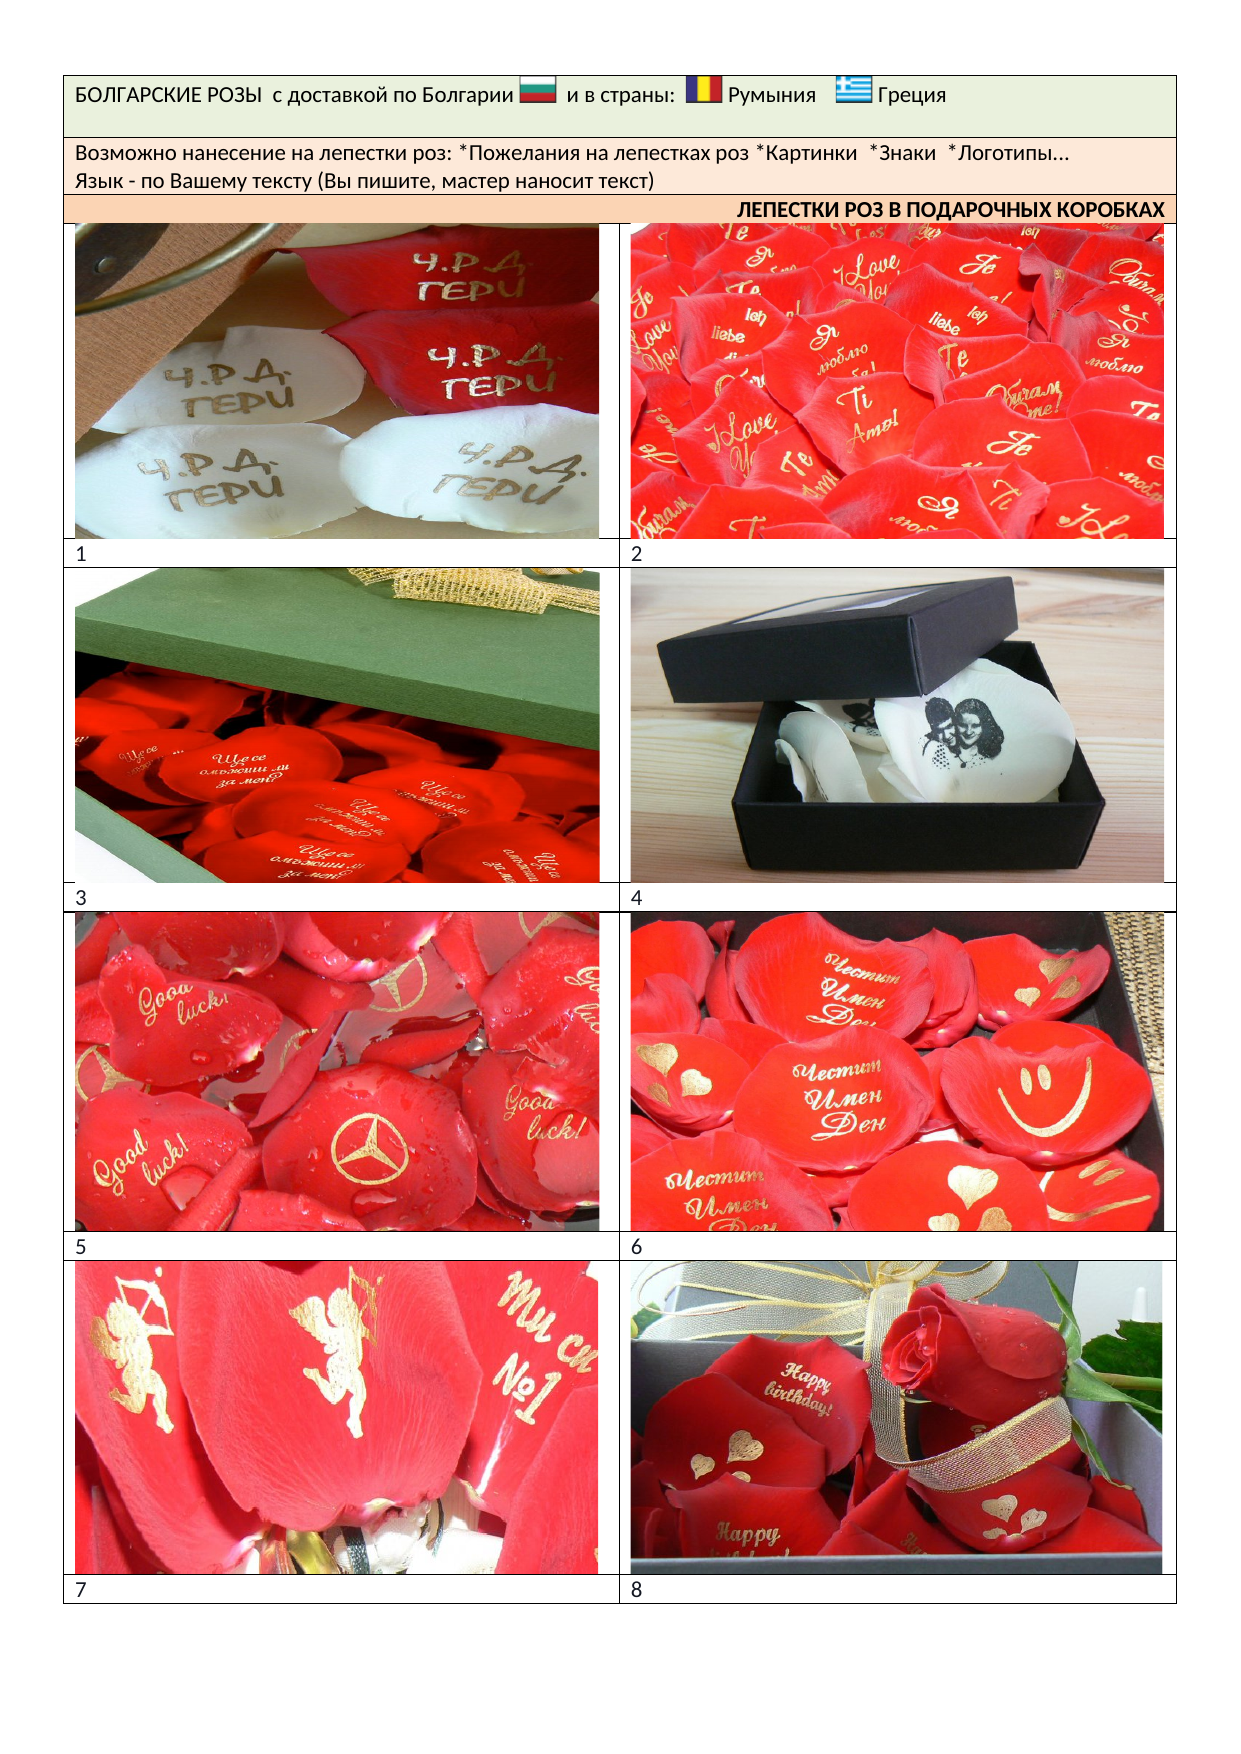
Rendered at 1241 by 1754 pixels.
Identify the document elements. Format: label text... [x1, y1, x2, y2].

table_cell 6 [620, 1232, 1176, 1260]
picture [75, 1261, 599, 1574]
picture [630, 912, 1165, 1231]
table_cell [64, 568, 75, 882]
table_cell [64, 1261, 75, 1574]
picture [630, 568, 1165, 883]
table_cell [1165, 568, 1176, 882]
table_cell 3 [64, 883, 619, 911]
table_cell ЛЕПЕСТКИ РОЗ В ПОДАРОЧНЫХ КОРОБКАХ [64, 195, 1176, 223]
table_cell 2 [620, 539, 1176, 567]
picture [630, 1261, 1163, 1574]
table_cell 1 [64, 539, 619, 567]
table_cell [620, 224, 630, 538]
table_header БОЛГАРСКИЕ РОЗЫ с доставкой по Болгарии и в страны: Румыния Греция [64, 76, 1176, 137]
table_cell [599, 1261, 619, 1574]
table_cell [600, 224, 619, 538]
table_cell [600, 568, 619, 882]
table_cell [600, 913, 619, 1231]
table_cell 7 [64, 1575, 619, 1603]
table_cell Возможно нанесение на лепестки роз: *Пожелания на лепестках роз *Картинки *Знаки *Логотипы... Язык - по Вашему тексту (Вы пишите, мастер наносит текст) [64, 138, 1176, 194]
table_cell [1165, 913, 1176, 1231]
table_cell [1164, 224, 1176, 538]
table_cell [620, 1261, 630, 1574]
table_cell [64, 224, 75, 538]
picture [835, 76, 873, 103]
table_cell [620, 913, 630, 1231]
table_cell 5 [64, 1232, 619, 1260]
picture [630, 223, 1164, 539]
table_cell 8 [620, 1575, 1176, 1603]
table_cell [620, 568, 630, 882]
picture [75, 912, 600, 1231]
table_cell [64, 913, 75, 1231]
picture [75, 223, 600, 539]
table_cell 4 [620, 883, 1176, 911]
table_cell [1163, 1261, 1176, 1574]
picture [685, 76, 723, 103]
picture [75, 568, 600, 883]
picture [519, 76, 557, 103]
